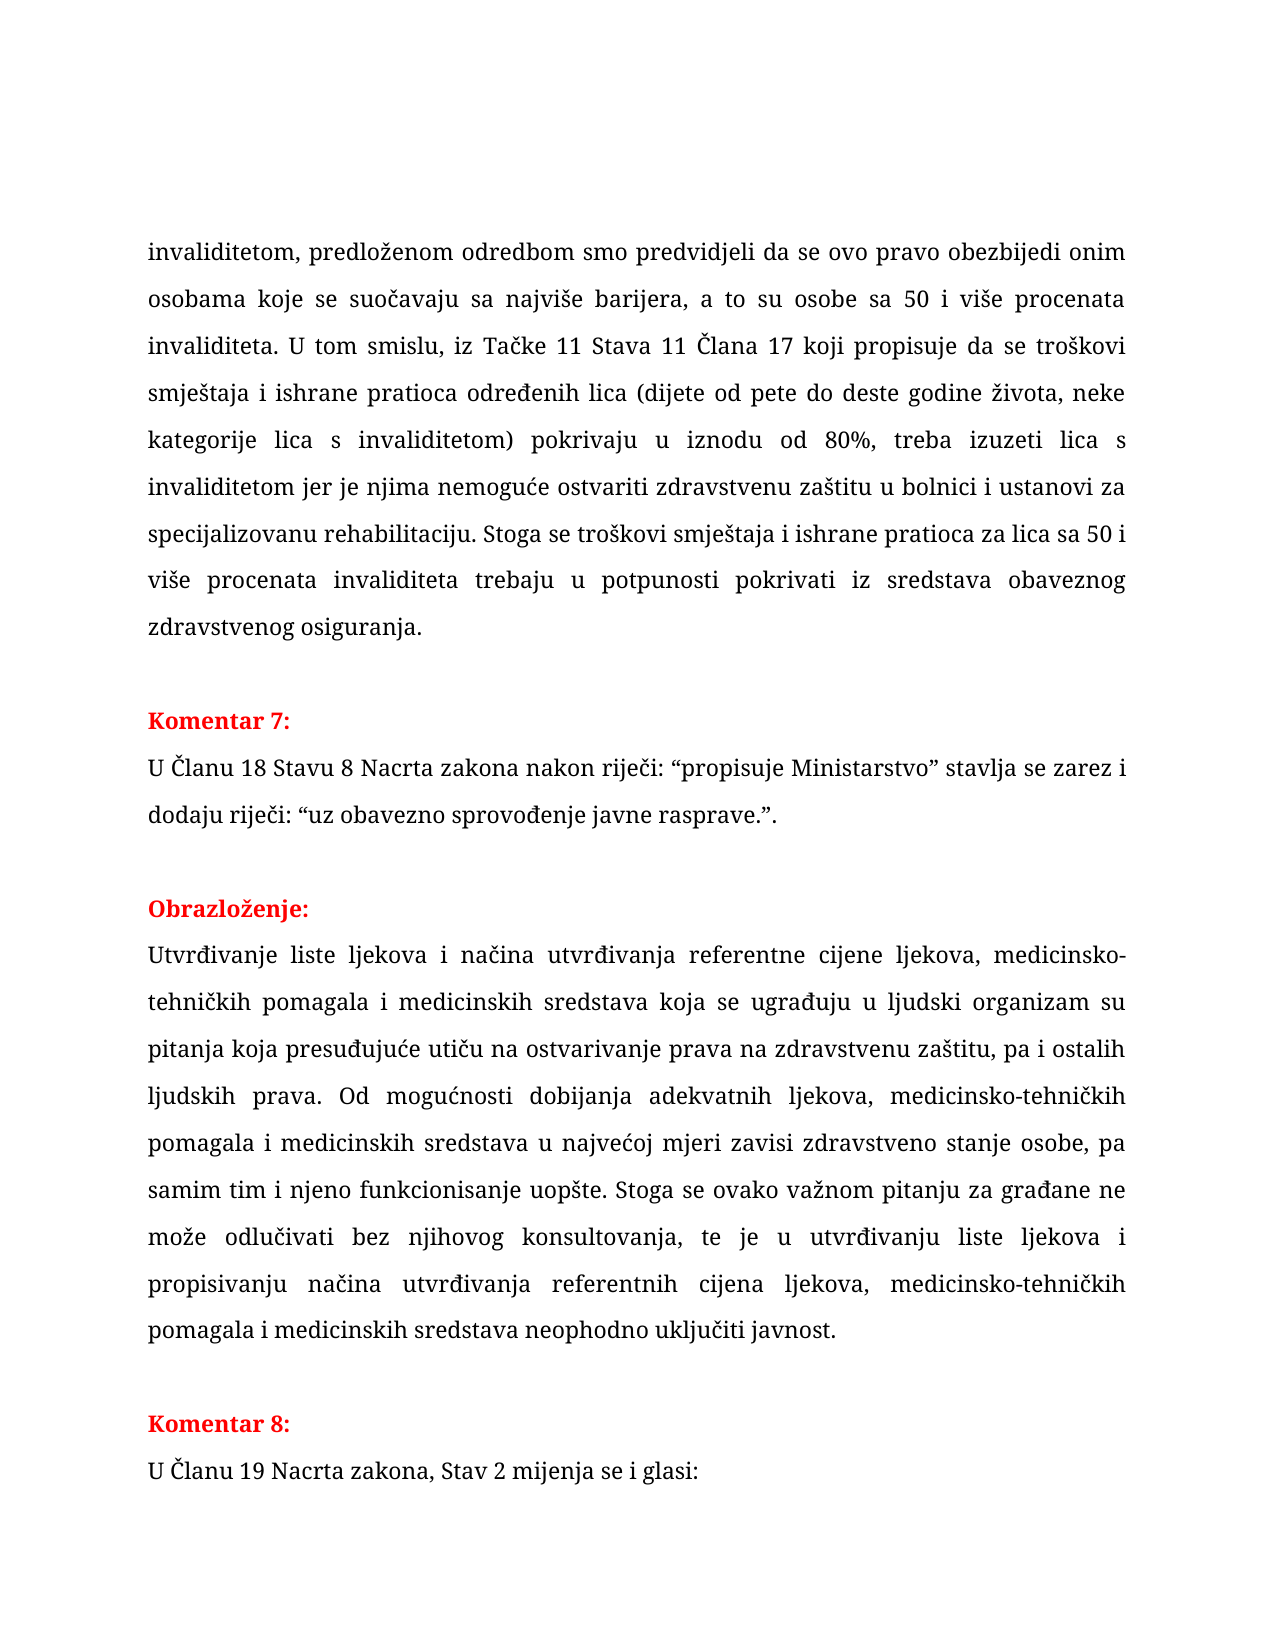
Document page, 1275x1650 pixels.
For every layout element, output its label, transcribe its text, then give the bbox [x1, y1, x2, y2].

text Utvrđivanje liste ljekova i načina utvrđivanja referentne cijene ljekova, medicinsko-tehničkih pomagala i medicinskih sredstava koja se ugrađuju u ljudski organizam su pitanja koja presuđujuće utiču na ostvarivanje prava na zdravstvenu zaštitu, pa i ostalih ljudskih prava. Od mogućnosti dobijanja adekvatnih ljekova, medicinsko-tehničkih pomagala i medicinskih sredstava u najvećoj mjeri zavisi zdravstveno stanje osobe, pa samim tim i njeno funkcionisanje uopšte. Stoga se ovako važnom pitanju za građane ne može odlučivati bez njihovog konsultovanja, te je u utvrđivanju liste ljekova i propisivanju načina utvrđivanja referentnih cijena ljekova, medicinsko-tehničkih pomagala i medicinskih sredstava neophodno uključiti javnost. [148, 939, 1127, 1346]
text Obrazloženje: [148, 846, 1127, 924]
text U Članu 18 Stavu 8 Nacrta zakona nakon riječi: “propisuje Ministarstvo” stavlja se zarez i dodaju riječi: “uz obavezno sprovođenje javne rasprave.”. [148, 752, 1127, 830]
text U Članu 19 Nacrta zakona, Stav 2 mijenja se i glasi: [148, 1455, 1127, 1486]
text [148, 236, 1127, 642]
text Komentar 8: [148, 1408, 1127, 1439]
text Komentar 7: [148, 705, 1127, 736]
